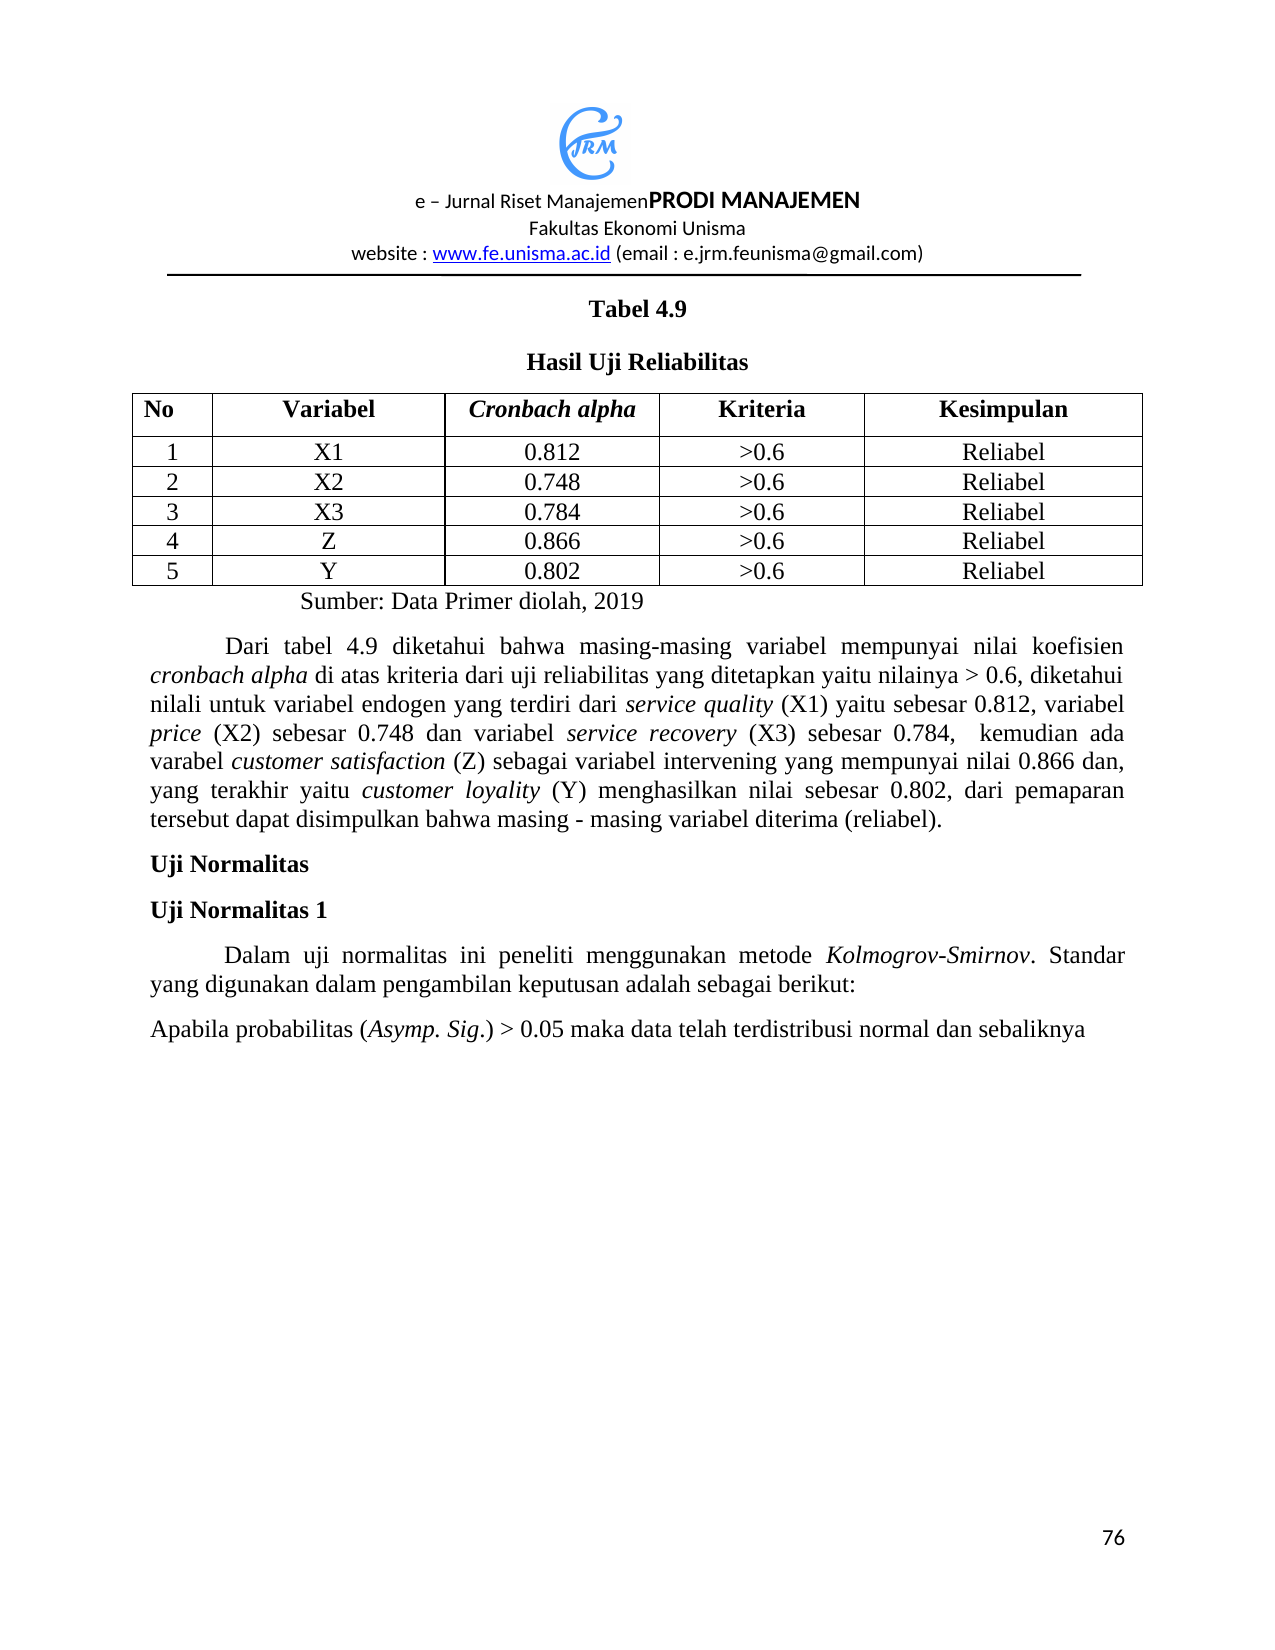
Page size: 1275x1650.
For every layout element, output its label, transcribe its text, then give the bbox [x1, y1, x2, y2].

table_cell Reliabel [865, 497, 1142, 525]
text Uji Normalitas 1 [150, 895, 1125, 923]
table_cell X1 [213, 437, 444, 466]
table_cell X2 [213, 467, 444, 496]
table_cell 0.866 [446, 526, 659, 555]
table_cell 1 [133, 437, 212, 466]
table_header Kriteria [660, 394, 864, 436]
text Uji Normalitas [150, 849, 1125, 878]
table_cell >0.6 [660, 526, 864, 555]
table_cell 0.748 [446, 467, 659, 496]
table_cell 3 [133, 497, 212, 525]
table_cell Reliabel [865, 526, 1142, 555]
text Hasil Uji Reliabilitas [150, 347, 1125, 376]
table_header Cronbach alpha [446, 394, 659, 436]
table_cell >0.6 [660, 497, 864, 525]
table_cell Y [213, 556, 444, 585]
table_cell Z [213, 526, 444, 555]
table_cell >0.6 [660, 467, 864, 496]
table_cell 0.802 [446, 556, 659, 585]
table_header No [133, 394, 212, 436]
picture [550, 103, 632, 185]
table_cell 4 [133, 526, 212, 555]
text Dalam uji normalitas ini peneliti menggunakan metode Kolmogrov-Smirnov. Standar yang digunakan dalam pengambilan keputusan adalah sebagai berikut: [150, 940, 1125, 998]
table_cell Reliabel [865, 467, 1142, 496]
table_cell Reliabel [865, 437, 1142, 466]
text Tabel 4.9 [150, 294, 1125, 322]
table_header Kesimpulan [865, 394, 1142, 436]
table_cell X3 [213, 497, 444, 525]
table_cell 0.812 [446, 437, 659, 466]
table_cell >0.6 [660, 556, 864, 585]
table_cell Reliabel [865, 556, 1142, 585]
table_header Variabel [213, 394, 444, 436]
table_cell >0.6 [660, 437, 864, 466]
text Sumber: Data Primer diolah, 2019 [150, 586, 1125, 615]
text Dari tabel 4.9 diketahui bahwa masing-masing variabel mempunyai nilai koefisien cronbach alpha di atas kriteria dari uji reliabilitas yang ditetapkan yaitu nilainya > 0.6, diketahui nilali untuk variabel endogen yang terdiri dari service quality (X1) yaitu sebesar 0.812, variabel price (X2) sebesar 0.748 dan variabel service recovery (X3) sebesar 0.784, kemudian ada varabel customer satisfaction (Z) sebagai variabel intervening yang mempunyai nilai 0.866 dan, yang terakhir yaitu customer loyality (Y) menghasilkan nilai sebesar 0.802, dari pemaparan tersebut dapat disimpulkan bahwa masing - masing variabel diterima (reliabel). [150, 631, 1125, 833]
text Apabila probabilitas (Asymp. Sig.) > 0.05 maka data telah terdistribusi normal dan sebaliknya [150, 1014, 1125, 1043]
table_cell 5 [133, 556, 212, 585]
table_cell 0.784 [446, 497, 659, 525]
table_cell 2 [133, 467, 212, 496]
